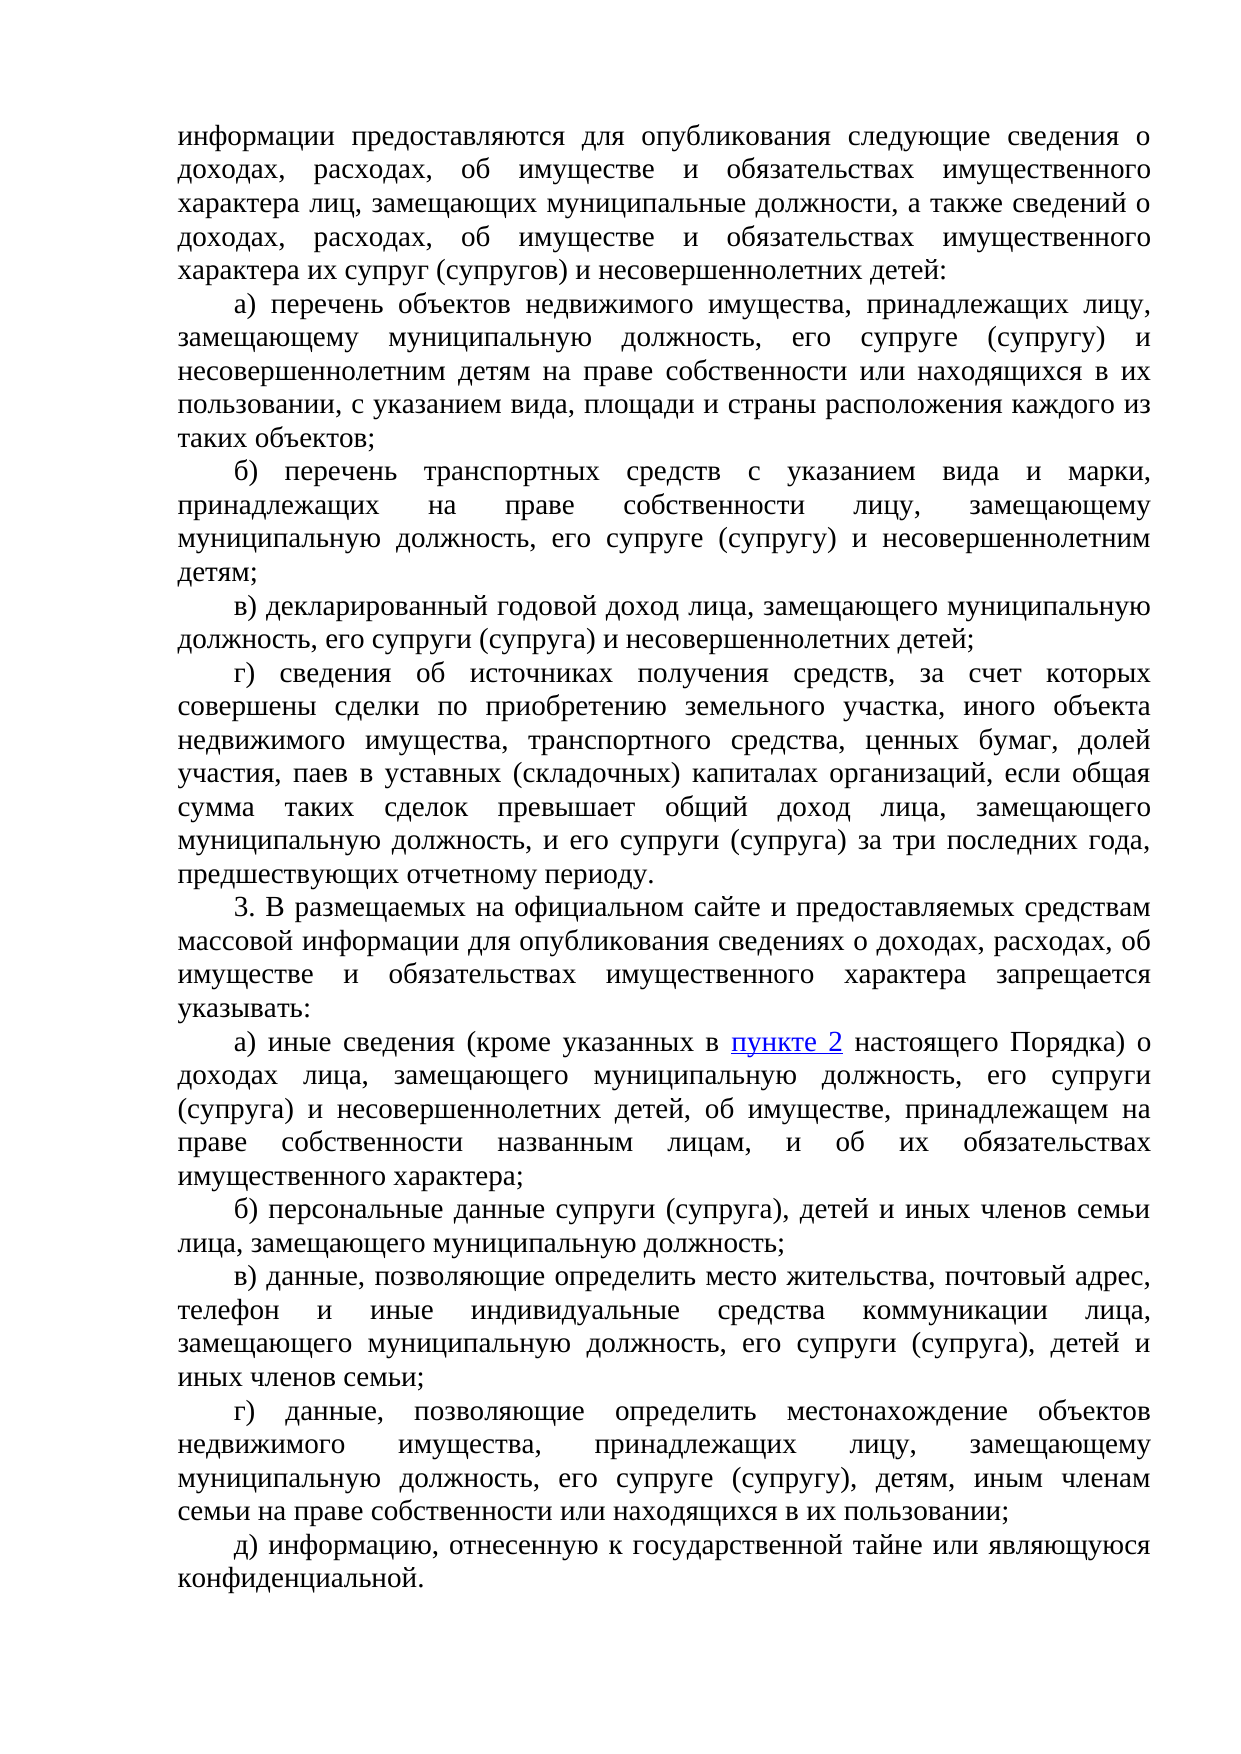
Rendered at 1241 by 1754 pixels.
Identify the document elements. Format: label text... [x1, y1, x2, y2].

text в) данные, позволяющие определить место жительства, почтовый адрес, телефон и иные индивидуальные средства коммуникации лица, замещающего муниципальную должность, его супруги (супруга), детей и иных членов семьи; [177, 1258, 1152, 1393]
text а) перечень объектов недвижимого имущества, принадлежащих лицу, замещающему муниципальную должность, его супруге (супругу) и несовершеннолетним детям на праве собственности или находящихся в их пользовании, с указанием вида, площади и страны расположения каждого из таких объектов; [177, 286, 1152, 453]
text г) данные, позволяющие определить местонахождение объектов недвижимого имущества, принадлежащих лицу, замещающему муниципальную должность, его супруге (супругу), детям, иным членам семьи на праве собственности или находящихся в их пользовании; [177, 1393, 1152, 1527]
text г) сведения об источниках получения средств, за счет которых совершены сделки по приобретению земельного участка, иного объекта недвижимого имущества, транспортного средства, ценных бумаг, долей участия, паев в уставных (складочных) капиталах организаций, если общая сумма таких сделок превышает общий доход лица, замещающего муниципальную должность, и его супруги (супруга) за три последних года, предшествующих отчетному периоду. [177, 655, 1152, 889]
text б) перечень транспортных средств с указанием вида и марки, принадлежащих на праве собственности лицу, замещающему муниципальную должность, его супруге (супругу) и несовершеннолетним детям; [177, 453, 1152, 588]
text д) информацию, отнесенную к государственной тайне или являющуюся конфиденциальной. [177, 1527, 1152, 1594]
text в) декларированный годовой доход лица, замещающего муниципальную должность, его супруги (супруга) и несовершеннолетних детей; [177, 588, 1152, 655]
text а) иные сведения (кроме указанных в пункте 2 настоящего Порядка) о доходах лица, замещающего муниципальную должность, его супруги (супруга) и несовершеннолетних детей, об имуществе, принадлежащем на праве собственности названным лицам, и об их обязательствах имущественного характера; [177, 1024, 1152, 1191]
text б) персональные данные супруги (супруга), детей и иных членов семьи лица, замещающего муниципальную должность; [177, 1191, 1152, 1258]
text 3. В размещаемых на официальном сайте и предоставляемых средствам массовой информации для опубликования сведениях о доходах, расходах, об имуществе и обязательствах имущественного характера запрещается указывать: [177, 889, 1152, 1024]
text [177, 118, 1152, 286]
